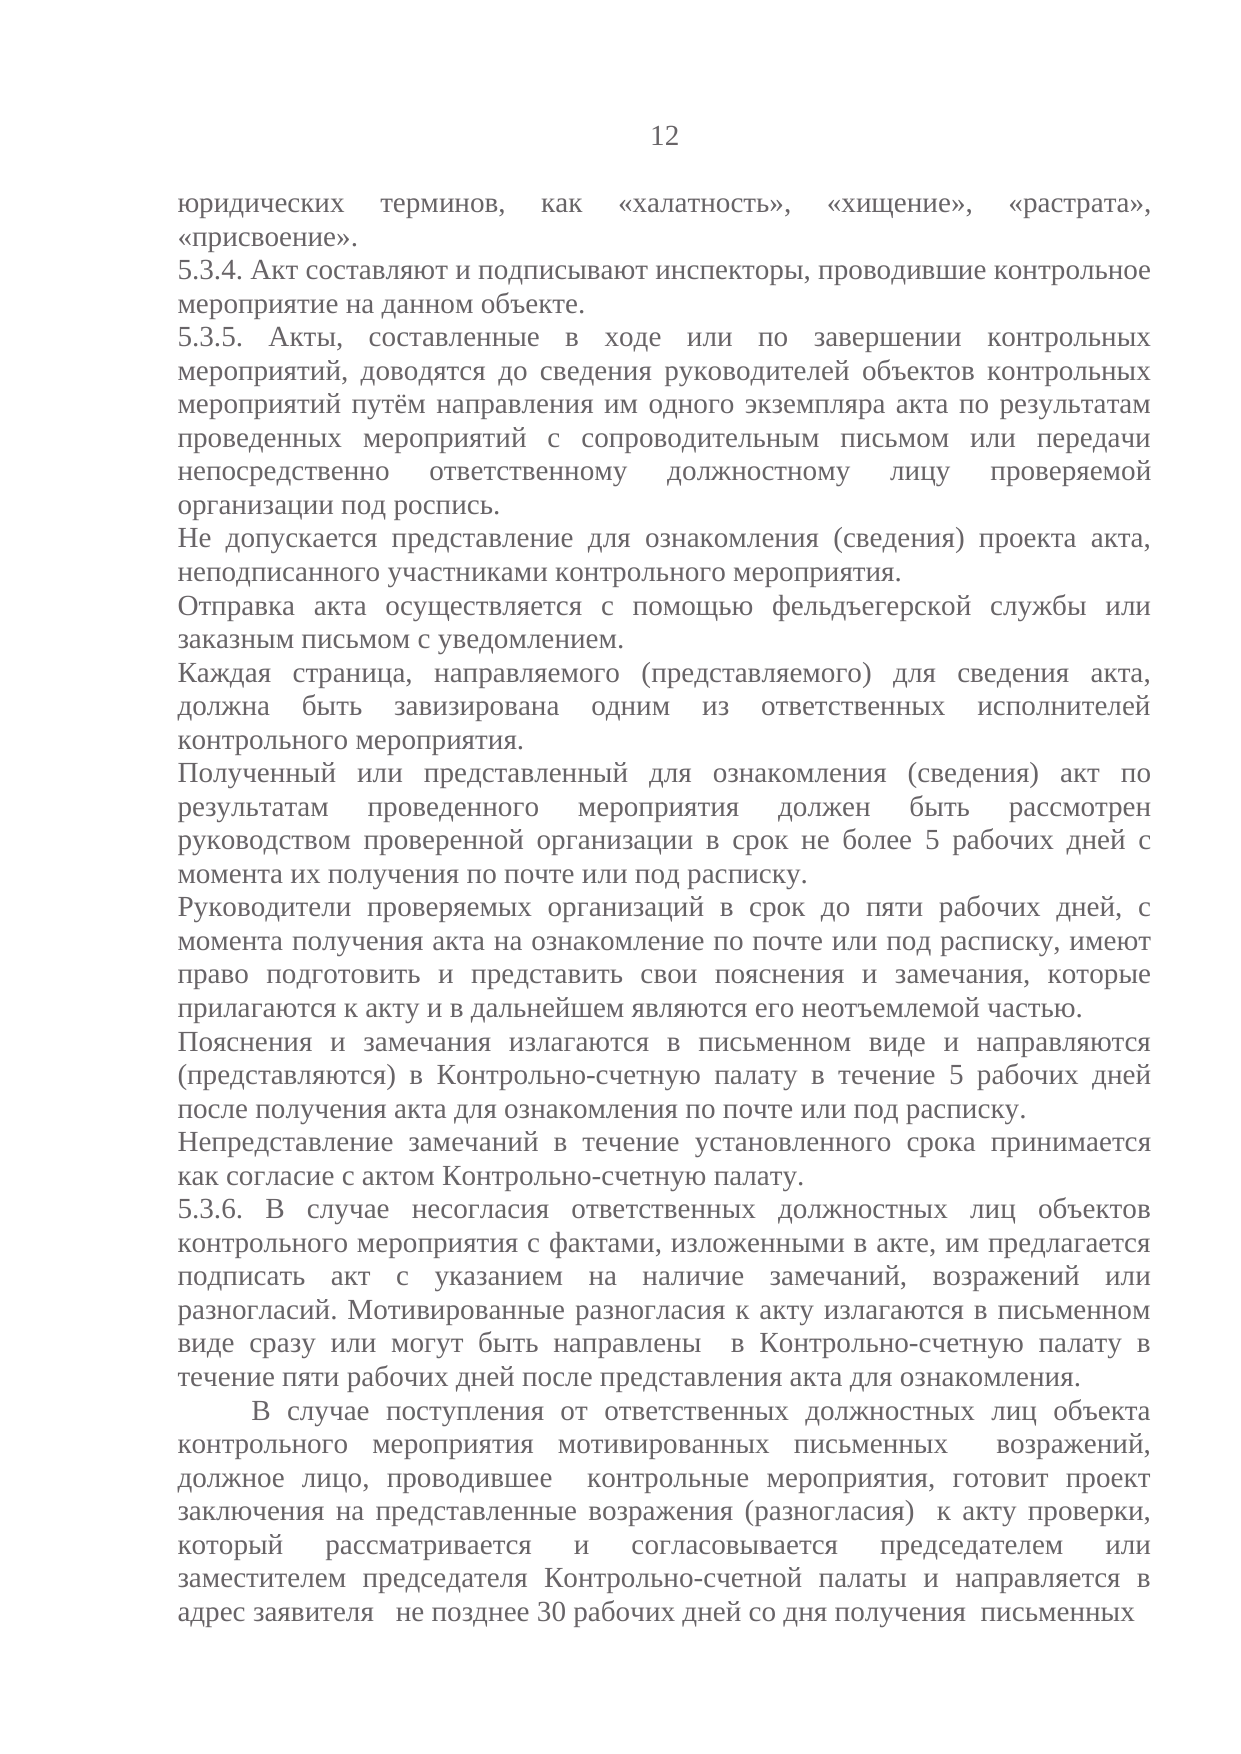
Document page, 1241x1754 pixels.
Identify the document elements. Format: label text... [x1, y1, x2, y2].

text В случае поступления от ответственных должностных лиц объекта контрольного мероприятия мотивированных письменных возражений, должное лицо, проводившее контрольные мероприятия, готовит проект заключения на представленные возражения (разногласия) к акту проверки, который рассматривается и согласовывается председателем или заместителем председателя Контрольно-счетной палаты и направляется в адрес заявителя не позднее 30 рабочих дней со дня получения письменных [177, 1393, 1152, 1627]
text Непредставление замечаний в течение установленного срока принимается как согласие с актом Контрольно-счетную палату. [177, 1124, 1152, 1191]
text Руководители проверяемых организаций в срок до пяти рабочих дней, с момента получения акта на ознакомление по почте или под расписку, имеют право подготовить и представить свои пояснения и замечания, которые прилагаются к акту и в дальнейшем являются его неотъемлемой частью. [177, 889, 1152, 1024]
text Полученный или представленный для ознакомления (сведения) акт по результатам проведенного мероприятия должен быть рассмотрен руководством проверенной организации в срок не более 5 рабочих дней с момента их получения по почте или под расписку. [177, 755, 1152, 889]
text 5.3.4. Акт составляют и подписывают инспекторы, проводившие контрольное мероприятие на данном объекте. [177, 252, 1152, 319]
text 12 [177, 118, 1152, 152]
text Не допускается представление для ознакомления (сведения) проекта акта, неподписанного участниками контрольного мероприятия. [177, 521, 1152, 588]
text юридических терминов, как «халатность», «хищение», «растрата», «присвоение». [177, 185, 1152, 252]
text Отправка акта осуществляется с помощью фельдъегерской службы или заказным письмом с уведомлением. [177, 588, 1152, 655]
text 5.3.5. Акты, составленные в ходе или по завершении контрольных мероприятий, доводятся до сведения руководителей объектов контрольных мероприятий путём направления им одного экземпляра акта по результатам проведенных мероприятий с сопроводительным письмом или передачи непосредственно ответственному должностному лицу проверяемой организации под роспись. [177, 319, 1152, 521]
text Каждая страница, направляемого (представляемого) для сведения акта, должна быть завизирована одним из ответственных исполнителей контрольного мероприятия. [177, 655, 1152, 755]
text 5.3.6. В случае несогласия ответственных должностных лиц объектов контрольного мероприятия с фактами, изложенными в акте, им предлагается подписать акт с указанием на наличие замечаний, возражений или разногласий. Мотивированные разногласия к акту излагаются в письменном виде сразу или могут быть направлены в Контрольно-счетную палату в течение пяти рабочих дней после представления акта для ознакомления. [177, 1191, 1152, 1393]
text Пояснения и замечания излагаются в письменном виде и направляются (представляются) в Контрольно-счетную палату в течение 5 рабочих дней после получения акта для ознакомления по почте или под расписку. [177, 1024, 1152, 1124]
